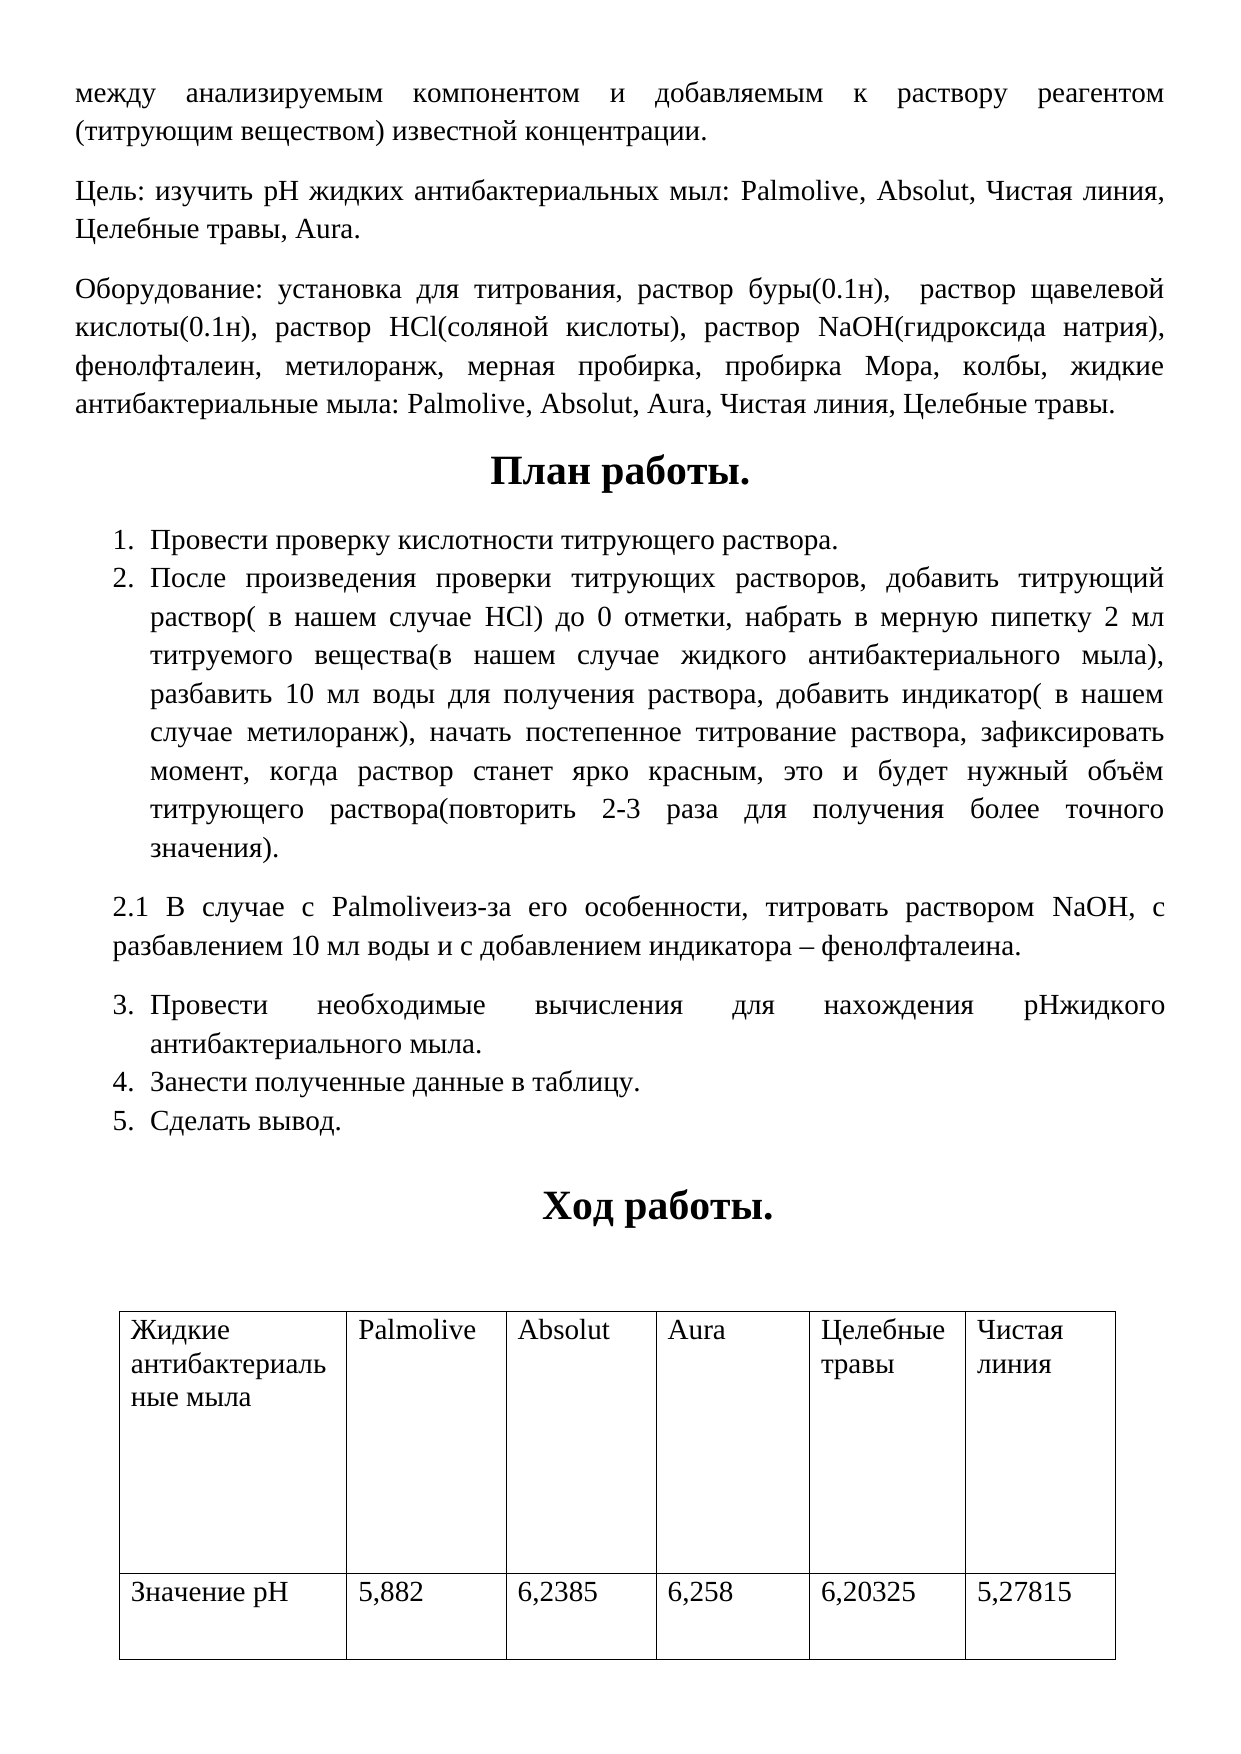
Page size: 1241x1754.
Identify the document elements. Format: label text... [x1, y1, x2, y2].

list Провести необходимые вычисления для нахождения pHжидкого антибактериального мыла. [112, 987, 1165, 1059]
table_cell 6,20325 [810, 1574, 965, 1659]
text 2.1 В случае с Palmoliveиз-за его особенности, титровать раствором NaOH, с разбавлением 10 мл воды и с добавлением индикатора – фенолфталеина. [112, 889, 1165, 962]
table_header Absolut [507, 1312, 656, 1573]
table_cell 6,2385 [507, 1574, 656, 1659]
list Сделать вывод. [112, 1103, 1165, 1137]
table_cell 6,258 [657, 1574, 809, 1659]
table_header Целебные травы [810, 1312, 965, 1573]
list Занести полученные данные в таблицу. [112, 1064, 1165, 1098]
text Цель: изучить pH жидких антибактериальных мыл: Palmolive, Absolut, Чистая линия, Целебные травы, Aura. [75, 173, 1165, 245]
list Ход работы. [150, 1180, 1165, 1228]
list Провести проверку кислотности титрующего раствора. [112, 522, 1165, 555]
table_header Чистая линия [966, 1312, 1115, 1573]
table_cell 5,27815 [966, 1574, 1115, 1659]
table_header Жидкие антибактериальные мыла [120, 1312, 346, 1573]
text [75, 75, 1165, 147]
list После произведения проверки титрующих растворов, добавить титрующий раствор( в нашем случае HCl) до 0 отметки, набрать в мерную пипетку 2 мл титруемого вещества(в нашем случае жидкого антибактериального мыла), разбавить 10 мл воды для получения раствора, добавить индикатор( в нашем случае метилоранж), начать постепенное титрование раствора, зафиксировать момент, когда раствор станет ярко красным, это и будет нужный объём титрующего раствора(повторить 2-3 раза для получения более точного значения). [112, 560, 1165, 864]
text План работы. [75, 446, 1165, 494]
table_cell Значение pH [120, 1574, 346, 1659]
text Оборудование: установка для титрования, раствор буры(0.1н), раствор щавелевой кислоты(0.1н), раствор HCl(соляной кислоты), раствор NaOH(гидроксида натрия), фенолфталеин, метилоранж, мерная пробирка, пробирка Мора, колбы, жидкие антибактериальные мыла: Palmolive, Absolut, Aura, Чистая линия, Целебные травы. [75, 271, 1165, 420]
table_header Palmolive [347, 1312, 506, 1573]
table_cell 5,882 [347, 1574, 506, 1659]
table_header Aura [657, 1312, 809, 1573]
